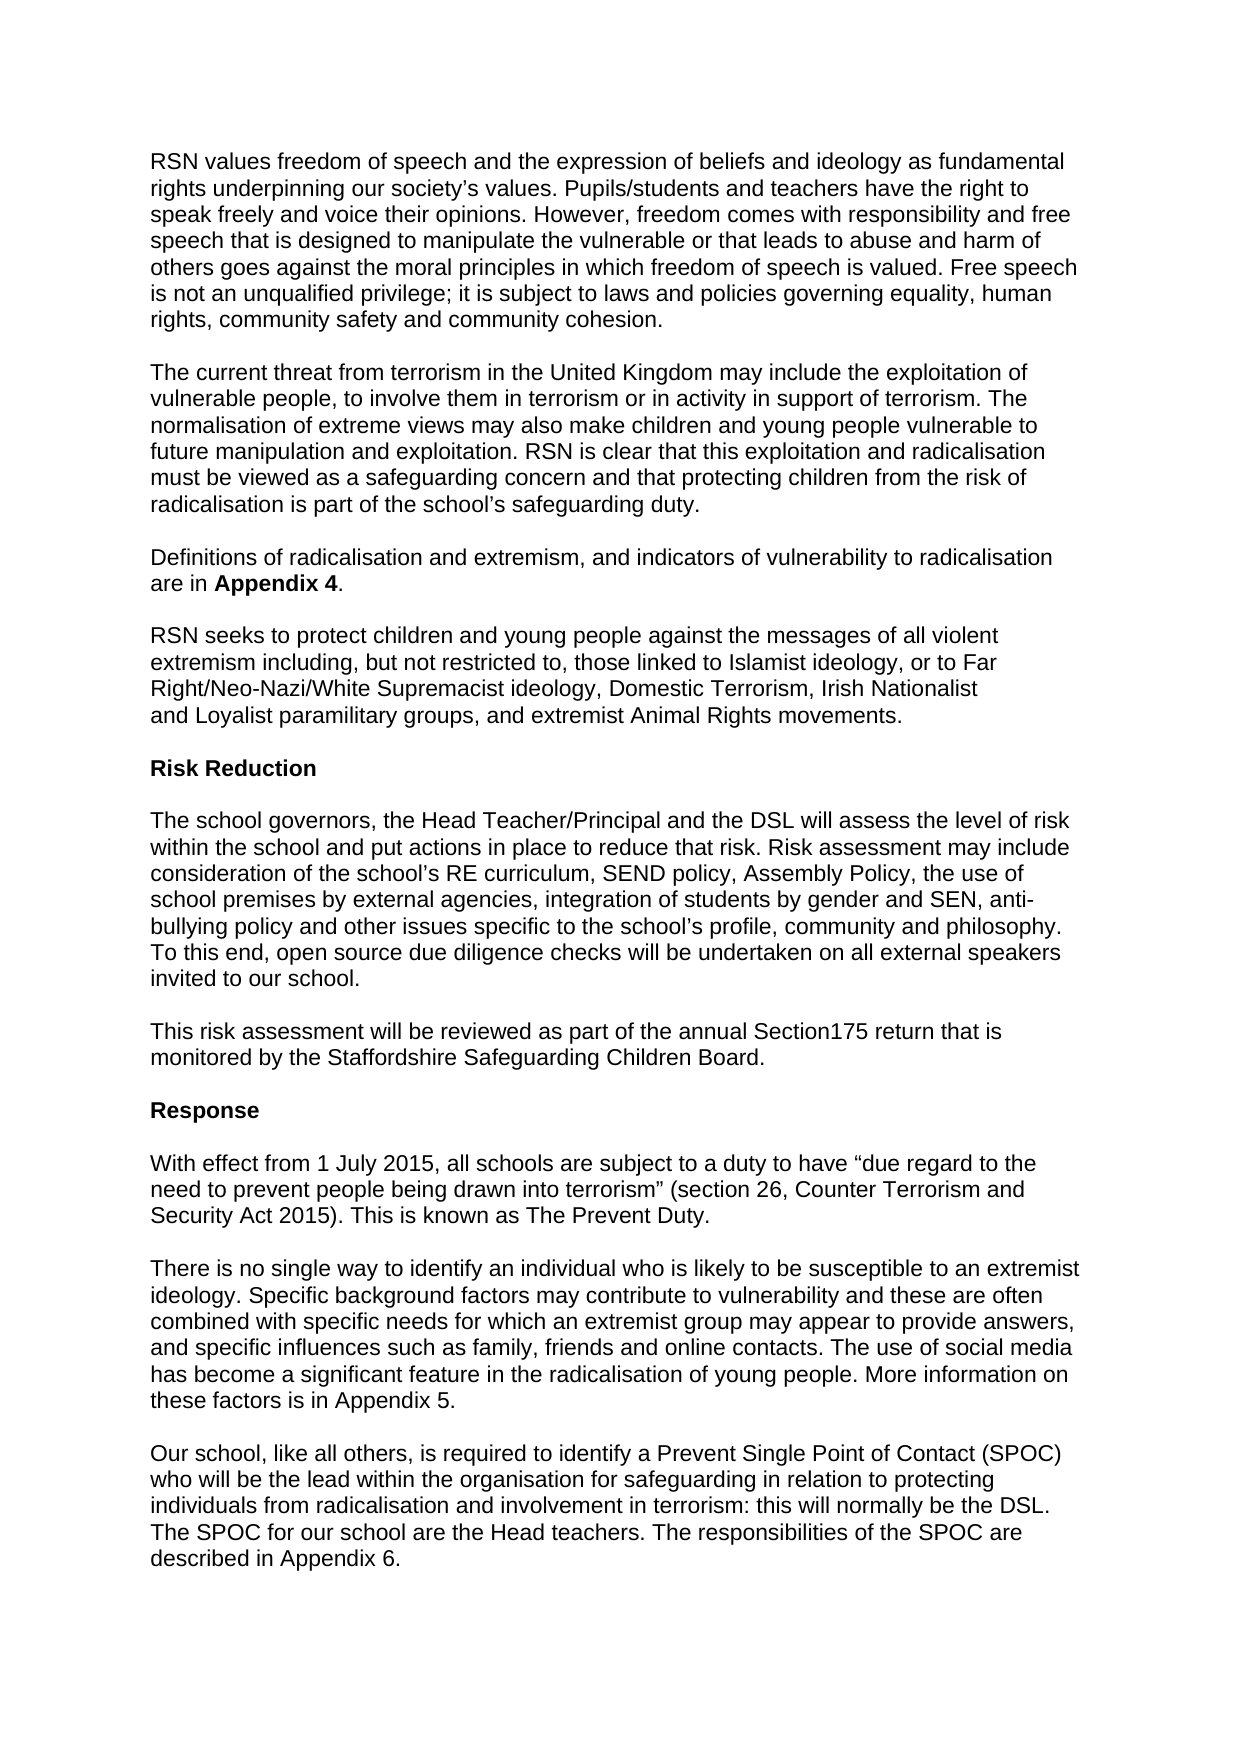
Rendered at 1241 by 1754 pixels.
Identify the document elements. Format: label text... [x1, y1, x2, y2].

text The school governors, the Head Teacher/Principal and the DSL will assess the level of risk within the school and put actions in place to reduce that risk. Risk assessment may include consideration of the school’s RE curriculum, SEND policy, Assembly Policy, the use of school premises by external agencies, integration of students by gender and SEN, anti- bullying policy and other issues specific to the school’s profile, community and philosophy. To this end, open source due diligence checks will be undertaken on all external speakers invited to our school. [150, 807, 1081, 992]
subtitle Risk Reduction [150, 754, 1240, 781]
text The current threat from terrorism in the United Kingdom may include the exploitation of vulnerable people, to involve them in terrorism or in activity in support of terrorism. The normalisation of extreme views may also make children and young people vulnerable to future manipulation and exploitation. RSN is clear that this exploitation and radicalisation must be viewed as a safeguarding concern and that protecting children from the risk of radicalisation is part of the school’s safeguarding duty. [150, 359, 1088, 517]
text RSN values freedom of speech and the expression of beliefs and ideology as fundamental rights underpinning our society’s values. Pupils/students and teachers have the right to speak freely and voice their opinions. However, freedom comes with responsibility and free speech that is designed to manipulate the vulnerable or that leads to abuse and harm of others goes against the moral principles in which freedom of speech is valued. Free speech is not an unqualified privilege; it is subject to laws and policies governing equality, human rights, community safety and community cohesion. [150, 148, 1085, 333]
text With effect from 1 July 2015, all schools are subject to a duty to have “due regard to the need to prevent people being drawn into terrorism” (section 26, Counter Terrorism and Security Act 2015). This is known as The Prevent Duty. [150, 1150, 1038, 1229]
text This risk assessment will be reviewed as part of the annual Section175 return that is monitored by the Staffordshire Safeguarding Children Board. [150, 1018, 1004, 1071]
text Our school, like all others, is required to identify a Prevent Single Point of Contact (SPOC) who will be the lead within the organisation for safeguarding in relation to protecting individuals from radicalisation and involvement in terrorism: this will normally be the DSL. The SPOC for our school are the Head teachers. The responsibilities of the SPOC are described in Appendix 6. [150, 1440, 1064, 1572]
text Definitions of radicalisation and extremism, and indicators of vulnerability to radicalisation are in Appendix 4. [150, 543, 1055, 596]
text There is no single way to identify an individual who is likely to be susceptible to an extremist ideology. Specific background factors may contribute to vulnerability and these are often combined with specific needs for which an extremist group may appear to provide answers, and specific influences such as family, friends and online contacts. The use of social media has become a significant feature in the radicalisation of young people. More information on these factors is in Appendix 5. [150, 1255, 1081, 1413]
text RSN seeks to protect children and young people against the messages of all violent extremism including, but not restricted to, those linked to Islamist ideology, or to Far Right/Neo-Nazi/White Supremacist ideology, Domestic Terrorism, Irish Nationalist and Loyalist paramilitary groups, and extremist Animal Rights movements. [150, 622, 1022, 728]
subtitle Response [150, 1097, 1240, 1123]
